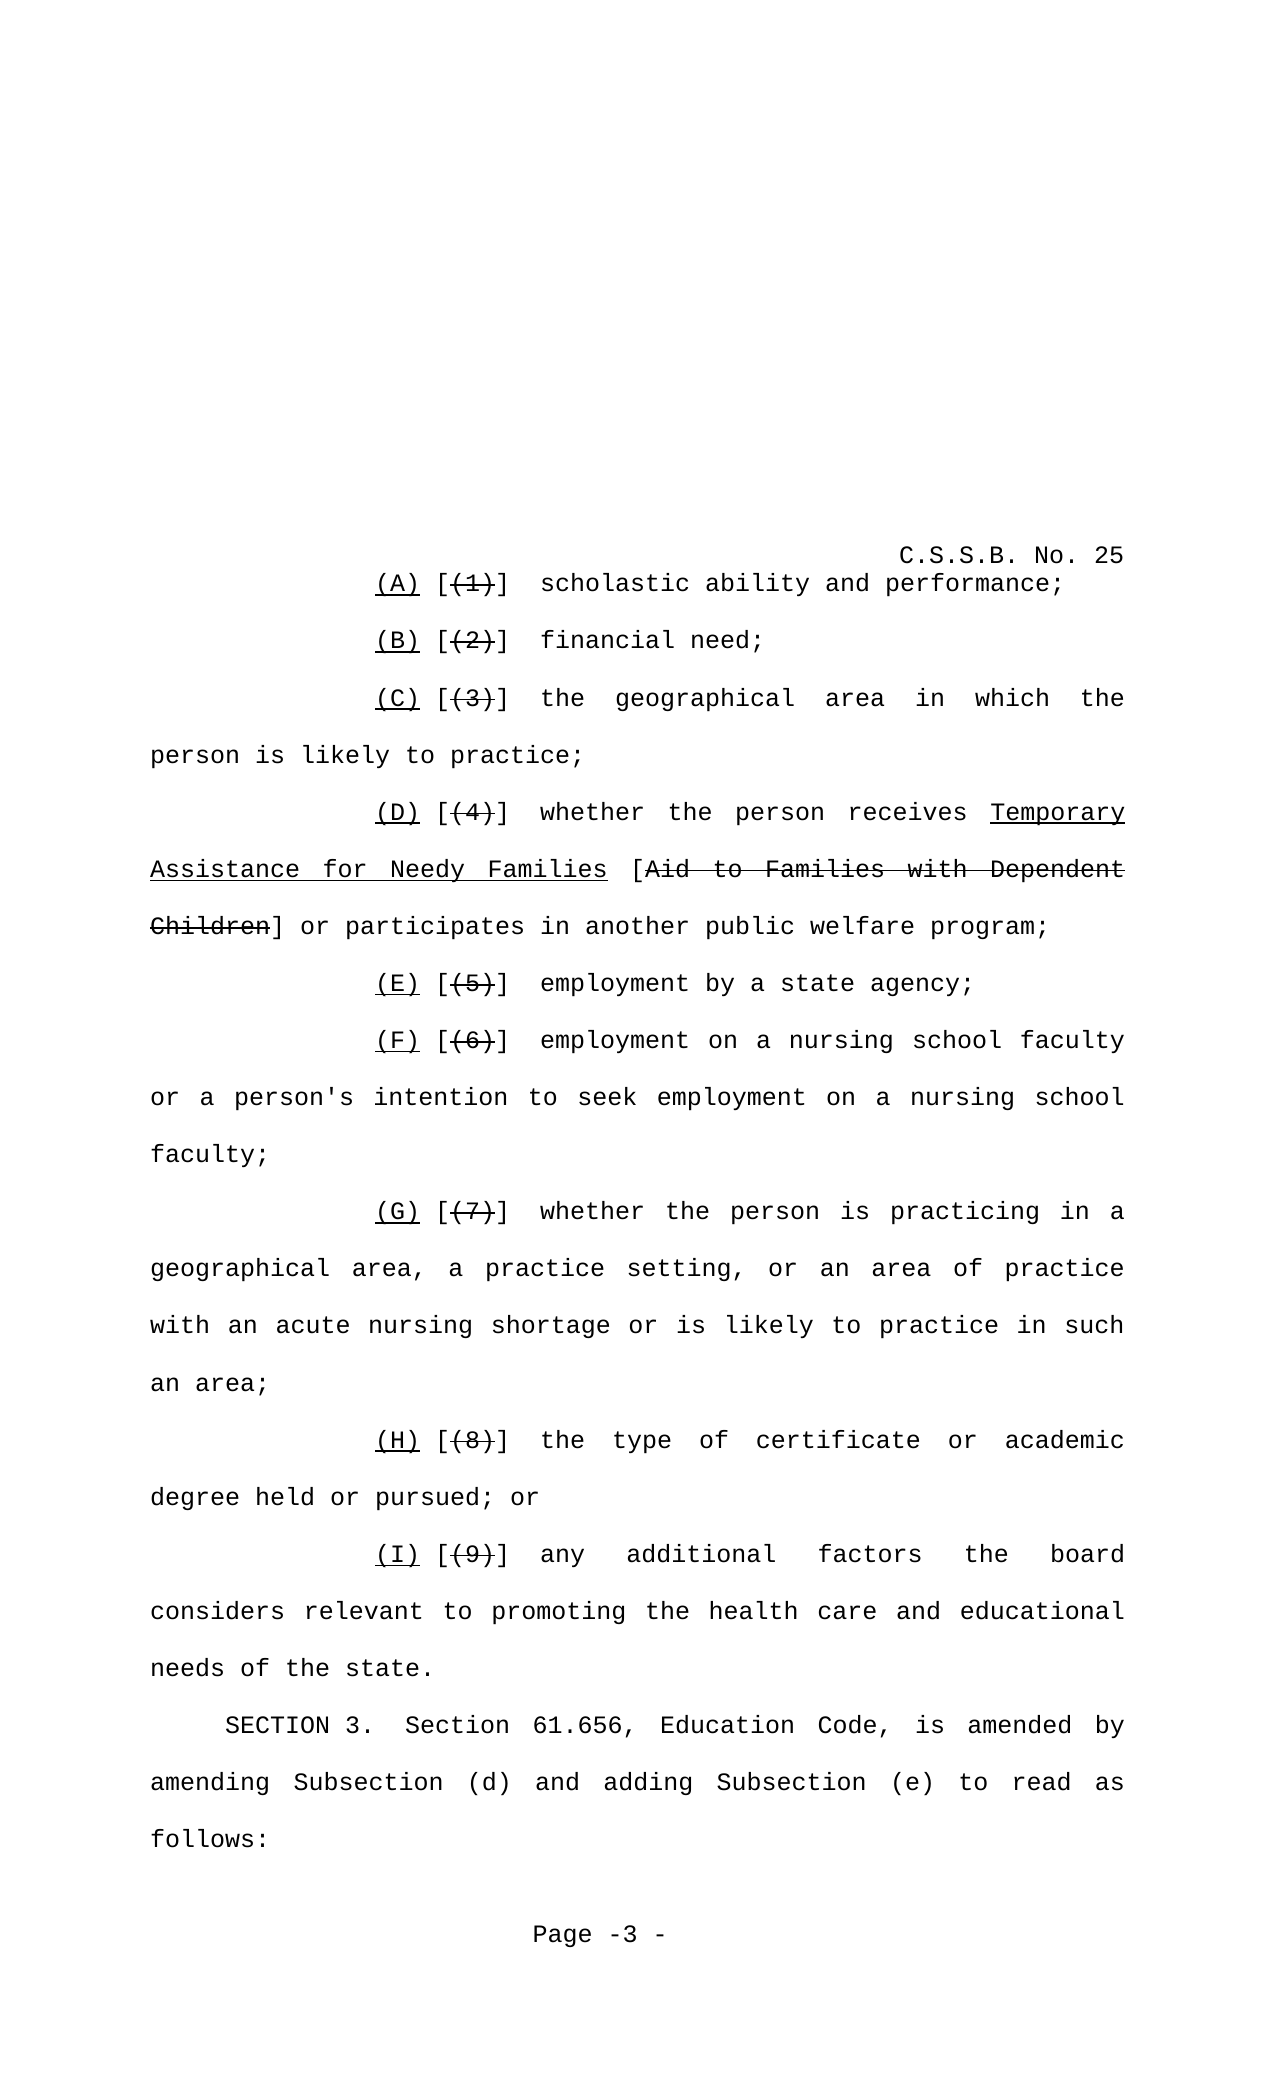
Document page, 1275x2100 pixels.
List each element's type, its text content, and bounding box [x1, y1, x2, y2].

text (F) [(6)] employment on a nursing school faculty or a person's intention to seek employment on a nursing school faculty; [150, 1027, 1125, 1170]
text (A) [(1)] scholastic ability and performance; [150, 571, 1125, 599]
text (G) [(7)] whether the person is practicing in a geographical area, a practice setting, or an area of practice with an acute nursing shortage or is likely to practice in such an area; [150, 1199, 1125, 1398]
text (C) [(3)] the geographical area in which the person is likely to practice; [150, 685, 1125, 771]
text (I) [(9)] any additional factors the board considers relevant to promoting the health care and educational needs of the state. [150, 1541, 1125, 1684]
text SECTION 3. Section 61.656, Education Code, is amended by amending Subsection (d) and adding Subsection (e) to read as follows: [150, 1712, 1125, 1855]
text (D) [(4)] whether the person receives Temporary Assistance for Needy Families [Aid to Families with Dependent Children] or participates in another public welfare program; [150, 799, 1125, 942]
text (B) [(2)] financial need; [150, 628, 1125, 656]
text (H) [(8)] the type of certificate or academic degree held or pursued; or [150, 1427, 1125, 1513]
text (E) [(5)] employment by a state agency; [150, 970, 1125, 999]
